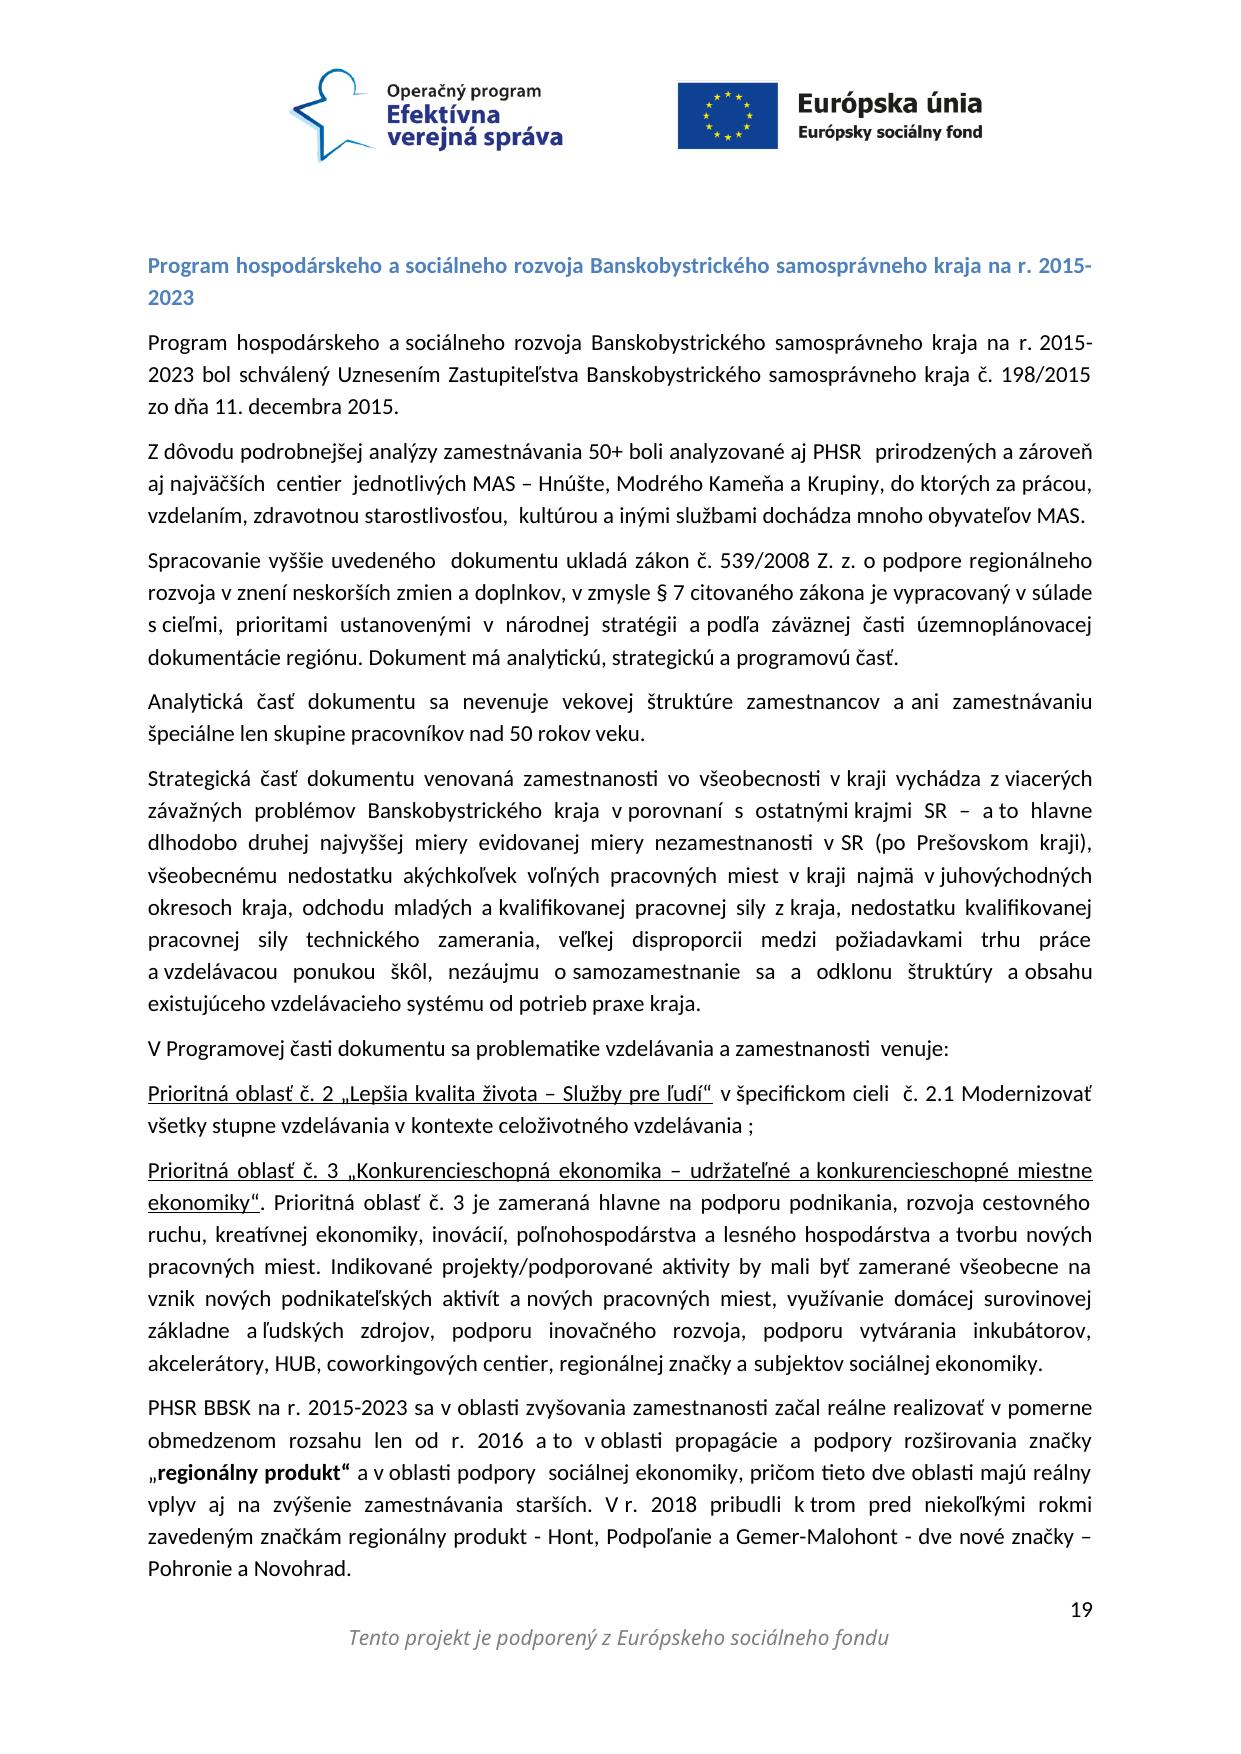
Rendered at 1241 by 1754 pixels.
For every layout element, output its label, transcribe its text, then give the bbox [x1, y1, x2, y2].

text Program hospodárskeho a sociálneho rozvoja Banskobystrického samosprávneho kraja na r. 2015-2023 [148, 251, 1093, 311]
text V Programovej časti dokumentu sa problematike vzdelávania a zamestnanosti venuje: [148, 1034, 1093, 1062]
text PHSR BBSK na r. 2015-2023 sa v oblasti zvyšovania zamestnanosti začal reálne realizovať v pomerne obmedzenom rozsahu len od r. 2016 a to v oblasti propagácie a podpory rozširovania značky „regionálny produkt“ a v oblasti podpory sociálnej ekonomiky, pričom tieto dve oblasti majú reálny vplyv aj na zvýšenie zamestnávania starších. V r. 2018 pribudli k trom pred niekoľkými rokmi zavedeným značkám regionálny produkt - Hont, Podpoľanie a Gemer-Malohont - dve nové značky – Pohronie a Novohrad. [148, 1393, 1093, 1582]
text Prioritná oblasť č. 2 „Lepšia kvalita života – Služby pre ľudí“ v špecifickom cieli č. 2.1 Modernizovať všetky stupne vzdelávania v kontexte celoživotného vzdelávania ; [148, 1079, 1093, 1139]
text Z dôvodu podrobnejšej analýzy zamestnávania 50+ boli analyzované aj PHSR prirodzených a zároveň aj najväčších centier jednotlivých MAS – Hnúšte, Modrého Kameňa a Krupiny, do ktorých za prácou, vzdelaním, zdravotnou starostlivosťou, kultúrou a inými službami dochádza mnoho obyvateľov MAS. [148, 437, 1093, 529]
text Prioritná oblasť č. 3 „Konkurencieschopná ekonomika – udržateľné a konkurencieschopné miestne ekonomiky“. Prioritná oblasť č. 3 je zameraná hlavne na podporu podnikania, rozvoja cestovného ruchu, kreatívnej ekonomiky, inovácií, poľnohospodárstva a lesného hospodárstva a tvorbu nových pracovných miest. Indikované projekty/podporované aktivity by mali byť zamerané všeobecne na vznik nových podnikateľských aktivít a nových pracovných miest, využívanie domácej surovinovej základne a ľudských zdrojov, podporu inovačného rozvoja, podporu vytvárania inkubátorov, akcelerátory, HUB, coworkingových centier, regionálnej značky a subjektov sociálnej ekonomiky. [148, 1181, 1093, 1377]
text Spracovanie vyššie uvedeného dokumentu ukladá zákon č. 539/2008 Z. z. o podpore regionálneho rozvoja v znení neskorších zmien a doplnkov, v zmysle § 7 citovaného zákona je vypracovaný v súlade s cieľmi, prioritami ustanovenými v národnej stratégii a podľa záväznej časti územnoplánovacej dokumentácie regiónu. Dokument má analytickú, strategickú a programovú časť. [148, 546, 1093, 610]
text Spracovanie vyššie uvedeného dokumentu ukladá zákon č. 539/2008 Z. z. o podpore regionálneho rozvoja v znení neskorších zmien a doplnkov, v zmysle § 7 citovaného zákona je vypracovaný v súlade s cieľmi, prioritami ustanovenými v národnej stratégii a podľa záväznej časti územnoplánovacej dokumentácie regiónu. Dokument má analytickú, strategickú a programovú časť. [148, 638, 1093, 671]
text Analytická časť dokumentu sa nevenuje vekovej štruktúre zamestnancov a ani zamestnávaniu špeciálne len skupine pracovníkov nad 50 rokov veku. [148, 687, 1093, 747]
text Program hospodárskeho a sociálneho rozvoja Banskobystrického samosprávneho kraja na r. 2015-2023 bol schválený Uznesením Zastupiteľstva Banskobystrického samosprávneho kraja č. 198/2015 zo dňa 11. decembra 2015. [148, 328, 1093, 420]
text Strategická časť dokumentu venovaná zamestnanosti vo všeobecnosti v kraji vychádza z viacerých závažných problémov Banskobystrického kraja v porovnaní s ostatnými krajmi SR – a to hlavne dlhodobo druhej najvyššej miery evidovanej miery nezamestnanosti v SR (po Prešovskom kraji), všeobecnému nedostatku akýchkoľvek voľných pracovných miest v kraji najmä v juhovýchodných okresoch kraja, odchodu mladých a kvalifikovanej pracovnej sily z kraja, nedostatku kvalifikovanej pracovnej sily technického zamerania, veľkej disproporcii medzi požiadavkami trhu práce a vzdelávacou ponukou škôl, nezáujmu o samozamestnanie sa a odklonu štruktúry a obsahu existujúceho vzdelávacieho systému od potrieb praxe kraja. [148, 764, 1093, 1017]
picture [264, 61, 1008, 185]
